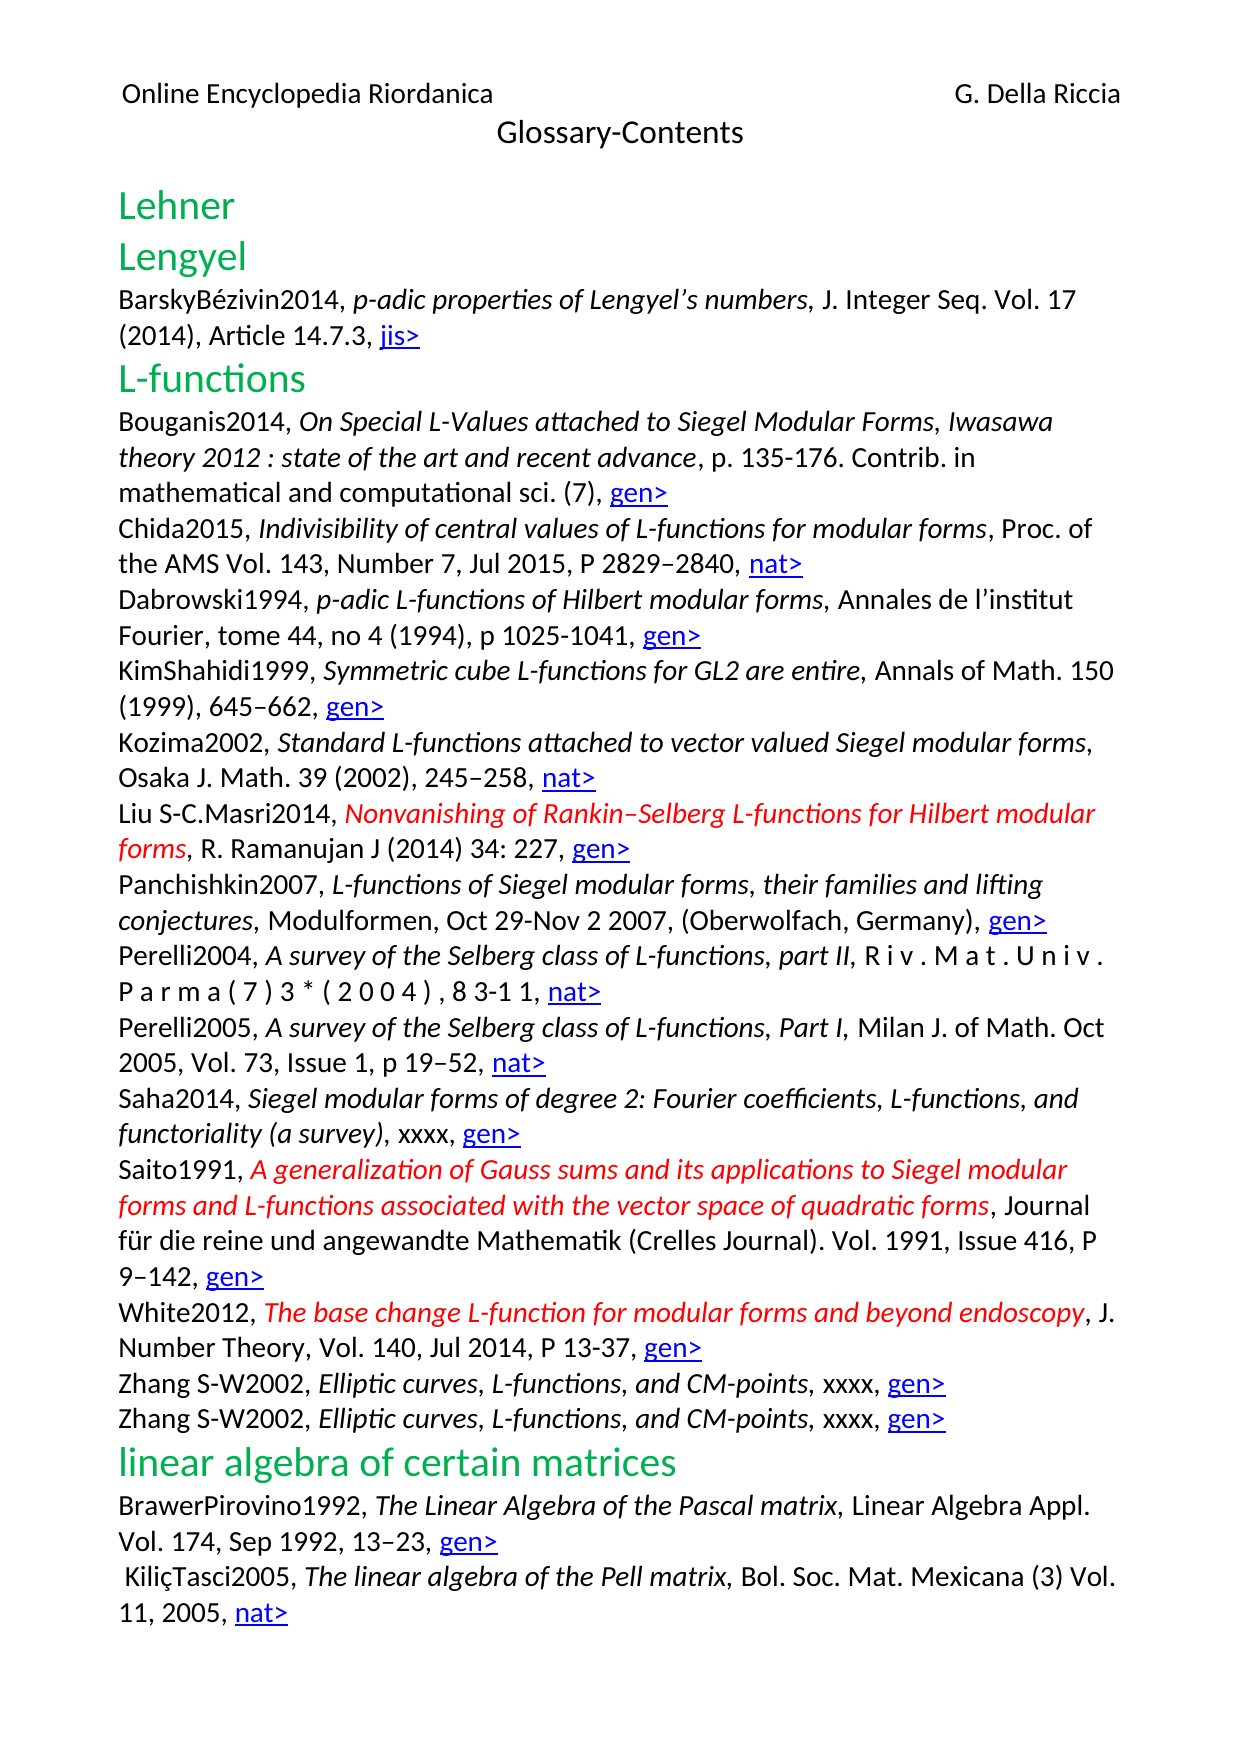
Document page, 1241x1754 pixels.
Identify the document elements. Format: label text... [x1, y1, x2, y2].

text Bouganis2014, On Special L-Values attached to Siegel Modular Forms, Iwasawa theory 2012 : state of the art and recent advance, p. 135-176. Contrib. in mathematical and computational sci. (7), gen> [118, 403, 1122, 510]
text Perelli2004, A survey of the Selberg class of L-functions, part II, R i v . M a t . U n i v . P a r m a ( 7 ) 3 * ( 2 0 0 4 ) , 8 3-1 1, nat> [118, 937, 1122, 1009]
text Liu S-C.Masri2014, Nonvanishing of Rankin–Selberg L-functions for Hilbert modular forms, R. Ramanujan J (2014) 34: 227, gen> [118, 795, 1122, 866]
text KiliçTasci2005, The linear algebra of the Pell matrix, Bol. Soc. Mat. Mexicana (3) Vol. 11, 2005, nat> [118, 1558, 1122, 1629]
text linear algebra of certain matrices [118, 1436, 1122, 1487]
text Perelli2005, A survey of the Selberg class of L-functions, Part I, Milan J. of Math. Oct 2005, Vol. 73, Issue 1, p 19–52, nat> [118, 1009, 1122, 1080]
text Saha2014, Siegel modular forms of degree 2: Fourier coefficients, L-functions, and functoriality (a survey), xxxx, gen> [118, 1080, 1122, 1151]
text Lengyel [118, 230, 1122, 281]
text Chida2015, Indivisibility of central values of L-functions for modular forms, Proc. of the AMS Vol. 143, Number 7, Jul 2015, P 2829–2840, nat> [118, 510, 1122, 581]
text Dabrowski1994, p-adic L-functions of Hilbert modular forms, Annales de l’institut Fourier, tome 44, no 4 (1994), p 1025-1041, gen> [118, 581, 1122, 652]
text KimShahidi1999, Symmetric cube L-functions for GL2 are entire, Annals of Math. 150 (1999), 645–662, gen> [118, 652, 1122, 724]
text Zhang S-W2002, Elliptic curves, L-functions, and CM-points, xxxx, gen> [118, 1401, 1122, 1436]
text Saito1991, A generalization of Gauss sums and its applications to Siegel modular forms and L-functions associated with the vector space of quadratic forms, Journal für die reine und angewandte Mathematik (Crelles Journal). Vol. 1991, Issue 416, P 9–142, gen> [118, 1151, 1122, 1294]
text Lehner [118, 179, 1122, 230]
text Kozima2002, Standard L-functions attached to vector valued Siegel modular forms, Osaka J. Math. 39 (2002), 245–258, nat> [118, 724, 1122, 795]
text L-functions [118, 352, 1122, 403]
text BrawerPirovino1992, The Linear Algebra of the Pascal matrix, Linear Algebra Appl. Vol. 174, Sep 1992, 13–23, gen> [118, 1487, 1122, 1558]
text Panchishkin2007, L-functions of Siegel modular forms, their families and lifting conjectures, Modulformen, Oct 29-Nov 2 2007, (Oberwolfach, Germany), gen> [118, 866, 1122, 937]
text BarskyBézivin2014, p-adic properties of Lengyel’s numbers, J. Integer Seq. Vol. 17 (2014), Article 14.7.3, jis> [118, 281, 1122, 352]
text White2012, The base change L-function for modular forms and beyond endoscopy, J. Number Theory, Vol. 140, Jul 2014, P 13-37, gen> [118, 1294, 1122, 1365]
text Zhang S-W2002, Elliptic curves, L-functions, and CM-points, xxxx, gen> [118, 1365, 1122, 1401]
